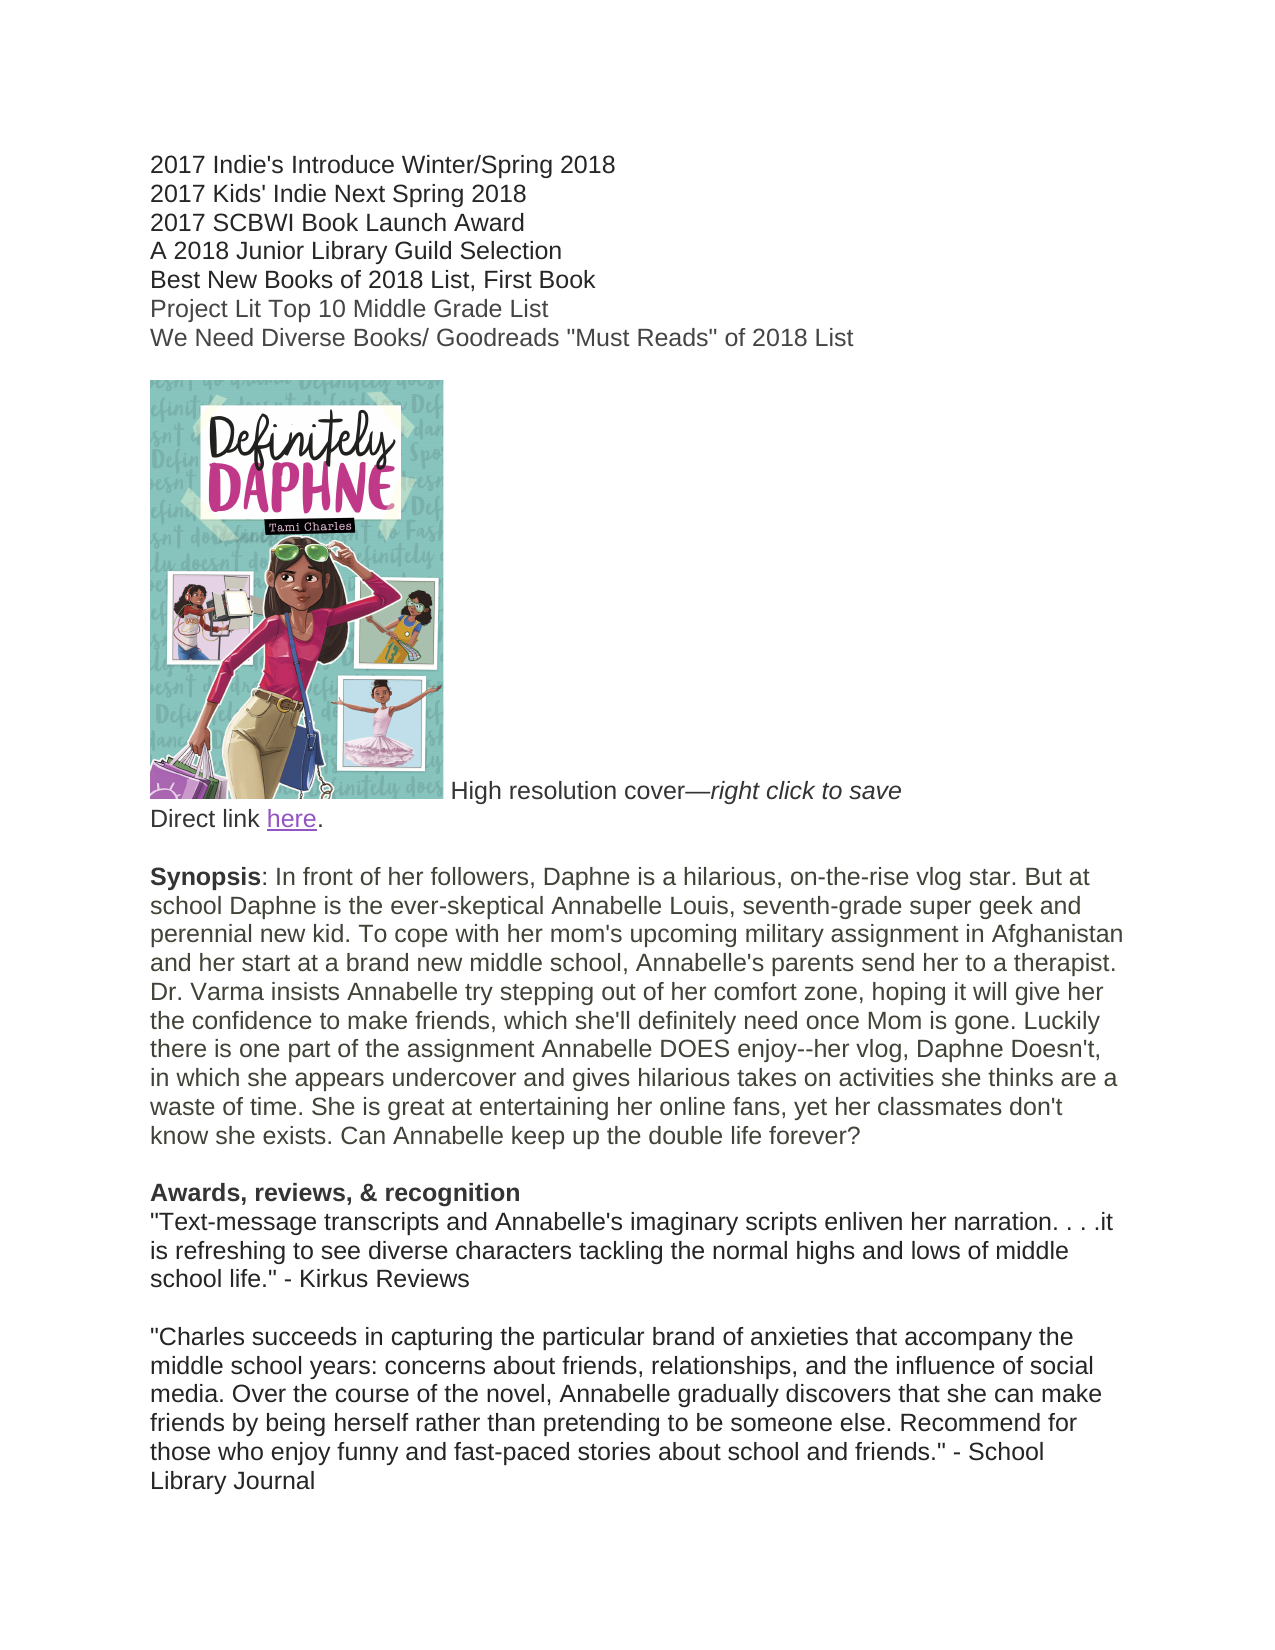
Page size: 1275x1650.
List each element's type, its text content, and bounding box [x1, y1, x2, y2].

text "Text-message transcripts and Annabelle's imaginary scripts enliven her narration. . . .it is refreshing to see diverse characters tackling the normal highs and lows of middle school life." - Kirkus Reviews [150, 1207, 1125, 1293]
text Synopsis: In front of her followers, Daphne is a hilarious, on-the-rise vlog star. But at school Daphne is the ever-skeptical Annabelle Louis, seventh-grade super geek and perennial new kid. To cope with her mom's upcoming military assignment in Afghanistan and her start at a brand new middle school, Annabelle's parents send her to a therapist. Dr. Varma insists Annabelle try stepping out of her comfort zone, hoping it will give her the confidence to make friends, which she'll definitely need once Mom is gone. Luckily there is one part of the assignment Annabelle DOES enjoy--her vlog, Daphne Doesn't, in which she appears undercover and gives hilarious takes on activities she thinks are a waste of time. She is great at entertaining her online fans, yet her classmates don't know she exists. Can Annabelle keep up the double life forever? [150, 862, 1125, 1149]
text Awards, reviews, & recognition [150, 1178, 1125, 1207]
text Project Lit Top 10 Middle Grade List [150, 294, 1125, 322]
text Best New Books of 2018 List, First Book [150, 265, 1125, 294]
text We Need Diverse Books/ Goodreads "Must Reads" of 2018 List [150, 322, 1125, 351]
text 2017 SCBWI Book Launch Award [150, 207, 1125, 236]
text 2017 Indie's Introduce Winter/Spring 2018 [150, 150, 1125, 179]
text 2017 Kids' Indie Next Spring 2018 [150, 179, 1125, 207]
text A 2018 Junior Library Guild Selection [150, 236, 1125, 265]
text "Charles succeeds in capturing the particular brand of anxieties that accompany the middle school years: concerns about friends, relationships, and the influence of social media. Over the course of the novel, Annabelle gradually discovers that she can make friends by being herself rather than pretending to be someone else. Recommend for those who enjoy funny and fast-paced stories about school and friends." - School Library Journal [150, 1322, 1125, 1494]
text Direct link here. [150, 804, 1125, 833]
picture [150, 380, 444, 799]
